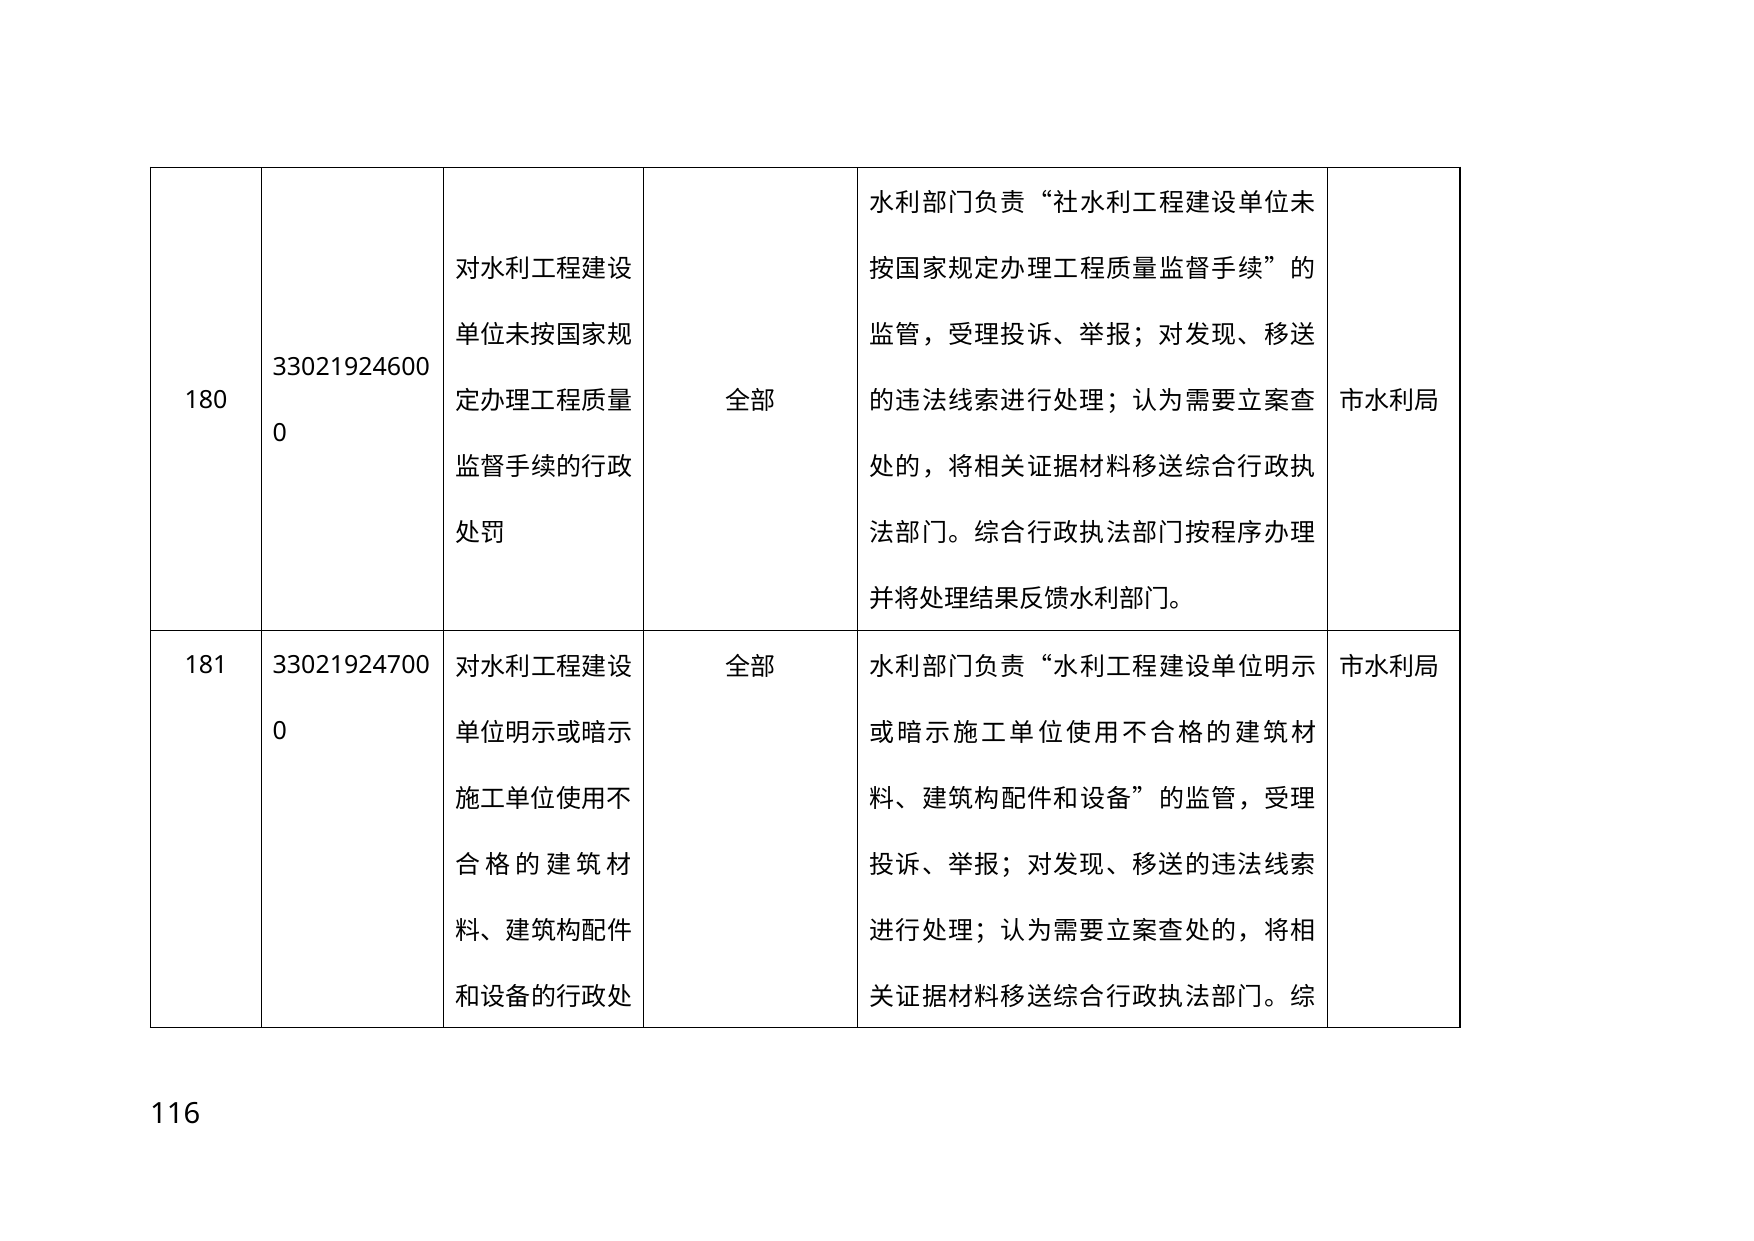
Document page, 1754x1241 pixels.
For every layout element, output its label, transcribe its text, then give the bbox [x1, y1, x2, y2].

table_cell 对水利工程建设单位未按国家规定办理工程质量监督手续的行政处罚 [444, 168, 643, 630]
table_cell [444, 631, 643, 1027]
table_cell 330219247000 [262, 631, 443, 1027]
table_cell 181 [151, 631, 261, 1027]
table_cell 180 [151, 168, 261, 630]
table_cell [858, 631, 1327, 1027]
table_cell 市水利局 [1328, 168, 1459, 630]
table_cell 全部 [644, 168, 857, 630]
table_cell 全部 [644, 631, 857, 1027]
table_cell 水利部门负责“社水利工程建设单位未按国家规定办理工程质量监督手续”的监管，受理投诉、举报；对发现、移送的违法线索进行处理；认为需要立案查处的，将相关证据材料移送综合行政执法部门。综合行政执法部门按程序办理并将处理结果反馈水利部门。 [858, 168, 1327, 630]
table_cell 330219246000 [262, 168, 443, 630]
table_cell 市水利局 [1328, 631, 1459, 1027]
